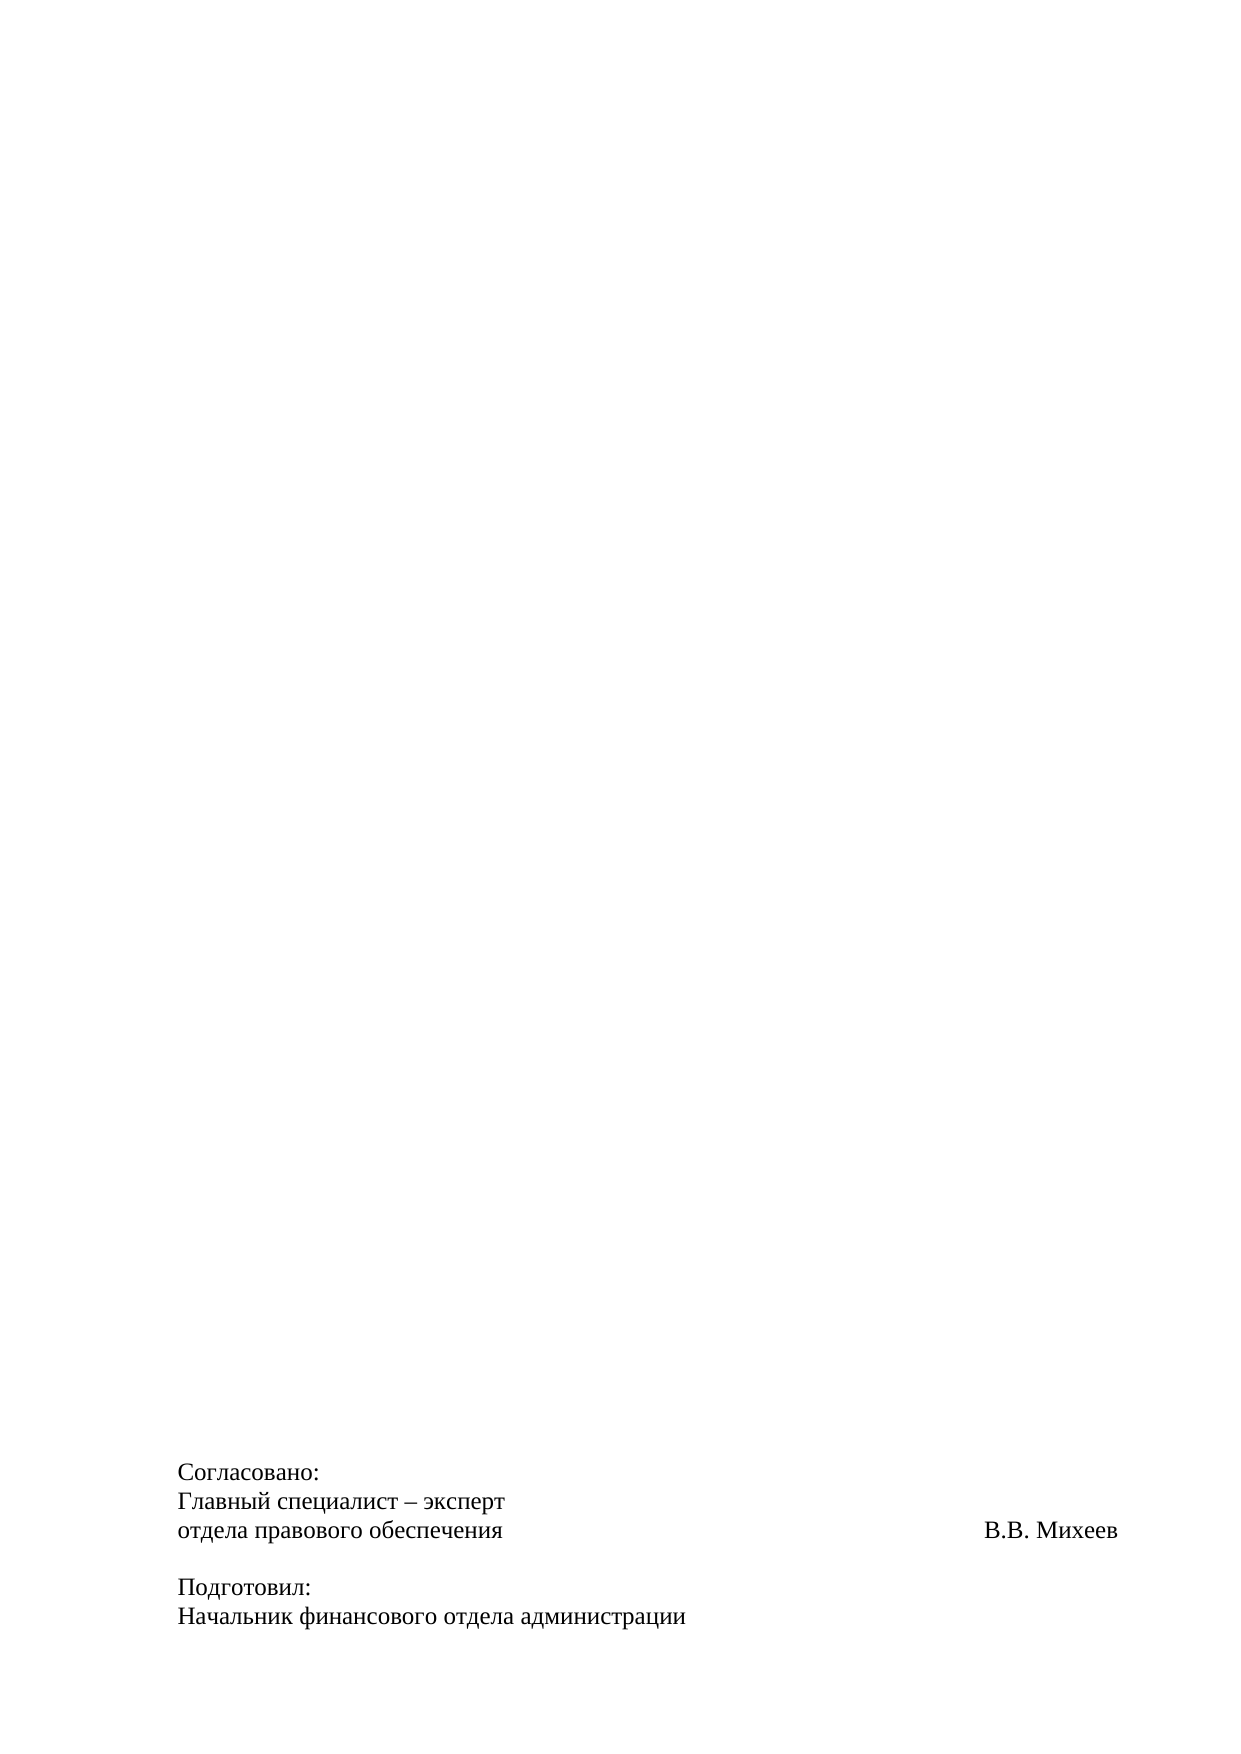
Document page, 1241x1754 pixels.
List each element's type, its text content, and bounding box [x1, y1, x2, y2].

text Подготовил: [177, 1572, 1152, 1601]
text отдела правового обеспечения В.В. Михеев [177, 1515, 1152, 1544]
text Согласовано: [177, 1457, 1152, 1486]
text Начальник финансового отдела администрации [177, 1601, 1152, 1630]
text Главный специалист – эксперт [177, 1486, 1152, 1515]
